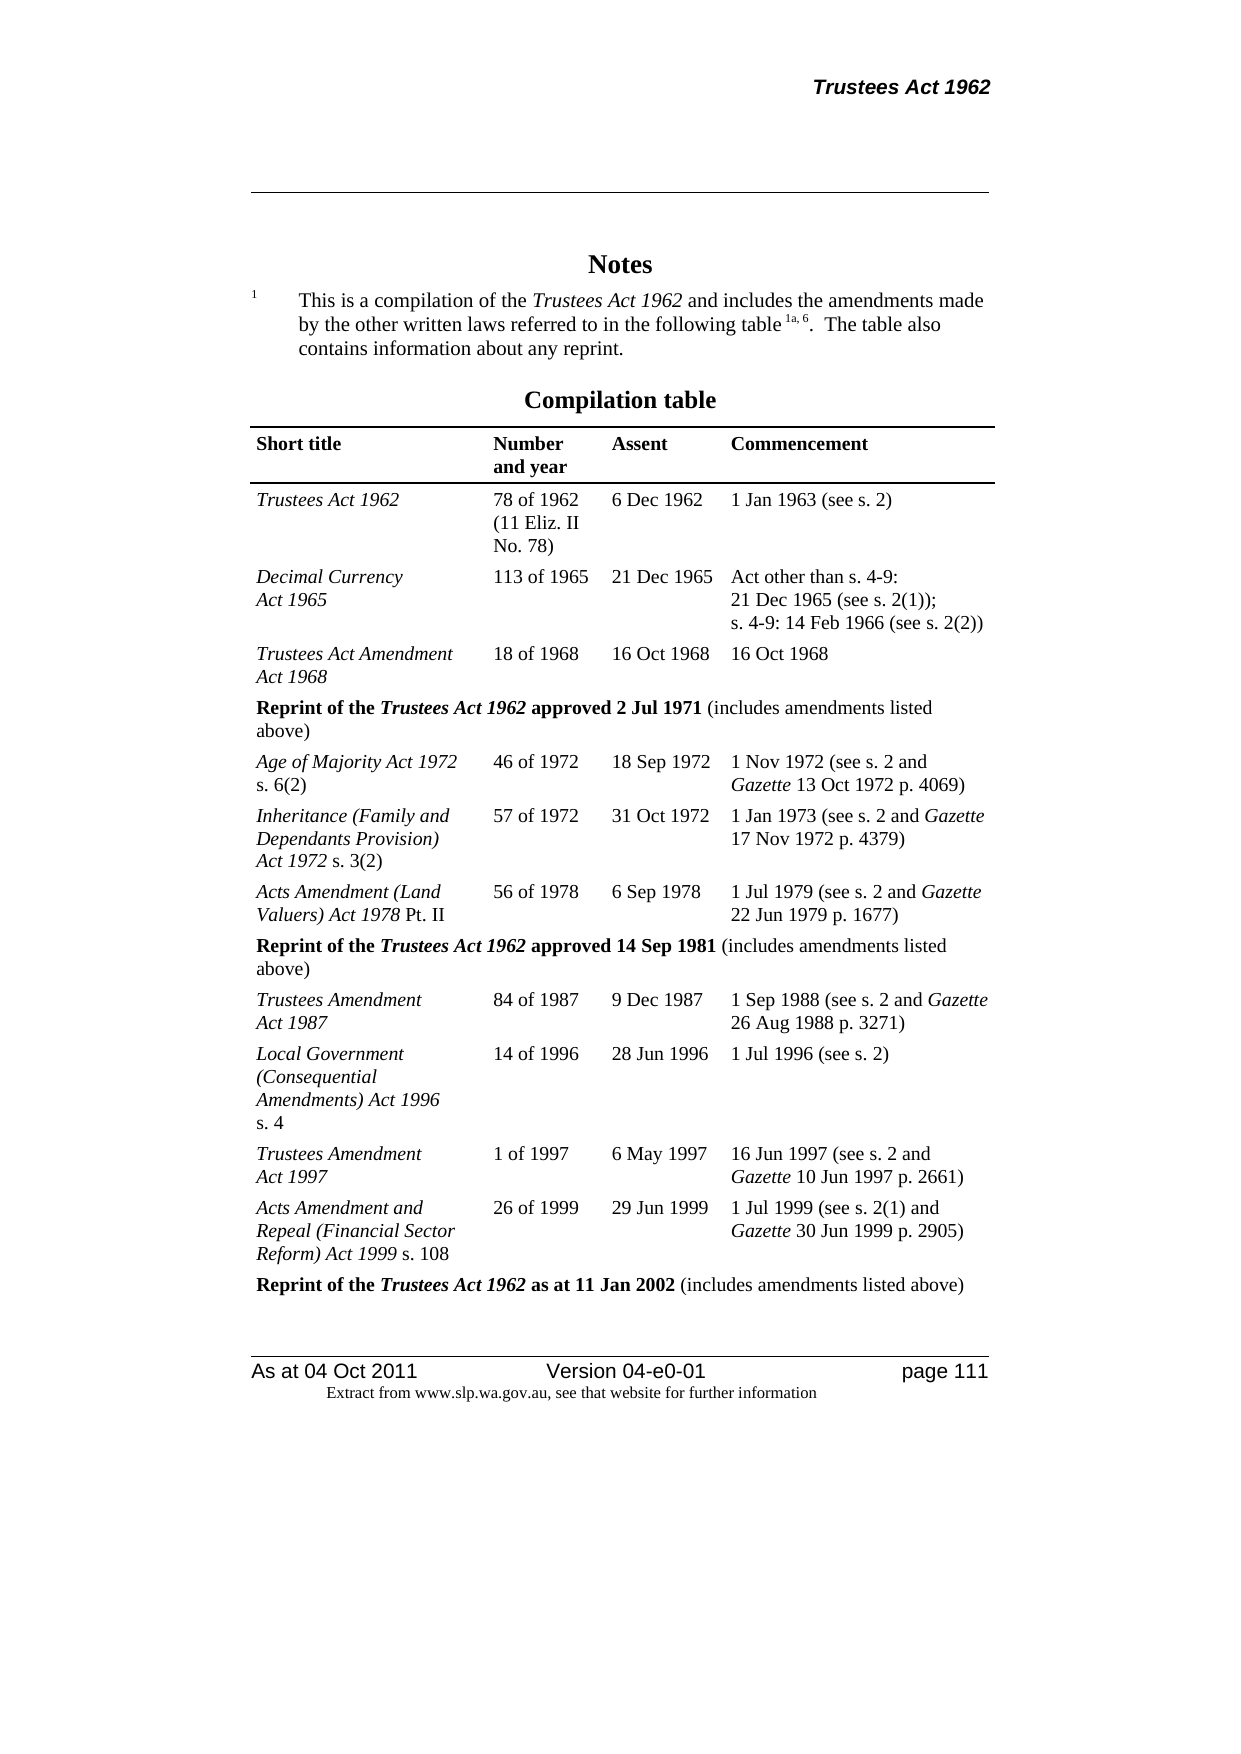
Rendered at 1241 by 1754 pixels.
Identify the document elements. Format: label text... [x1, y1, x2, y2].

table_cell 29 Jun 1999 [606, 1192, 725, 1268]
table_cell Act other than s. 4-9: 21 Dec 1965 (see s. 2(1)); s. 4-9: 14 Feb 1966 (see s. 2(2)) [725, 561, 995, 638]
table_cell Reprint of the Trustees Act 1962 approved 2 Jul 1971 (includes amendments listed above) [250, 692, 995, 746]
table_cell 26 of 1999 [487, 1192, 606, 1268]
table_cell 16 Oct 1968 [725, 638, 995, 692]
table_cell Trustees Act 1962 [250, 484, 487, 561]
table_cell 46 of 1972 [487, 746, 606, 799]
table_cell 57 of 1972 [487, 800, 606, 876]
table_header Short title [250, 428, 487, 482]
table_cell Acts Amendment and Repeal (Financial Sector Reform) Act 1999 s. 108 [250, 1192, 487, 1268]
subtitle Compilation table [251, 385, 989, 413]
table_cell 1 of 1997 [487, 1138, 606, 1192]
table_cell 1 Sep 1988 (see s. 2 and Gazette 26 Aug 1988 p. 3271) [725, 984, 995, 1038]
table_cell Trustees Act Amendment Act 1968 [250, 638, 487, 692]
table_cell Age of Majority Act 1972 s. 6(2) [250, 746, 487, 799]
table_cell Decimal Currency Act 1965 [250, 561, 487, 638]
table_cell 84 of 1987 [487, 984, 606, 1038]
table_header Commencement [725, 428, 995, 482]
table_cell Inheritance (Family and Dependants Provision) Act 1972 s. 3(2) [250, 800, 487, 876]
table_cell 1 Nov 1972 (see s. 2 and Gazette 13 Oct 1972 p. 4069) [725, 746, 995, 799]
table_cell 9 Dec 1987 [606, 984, 725, 1038]
text 1 This is a compilation of the Trustees Act 1962 and includes the amendments made by the other written laws referred to in the following table 1a, 6. The table also contains information about any reprint. [251, 287, 989, 360]
table_cell 6 Dec 1962 [606, 484, 725, 561]
table_cell 1 Jan 1973 (see s. 2 and Gazette 17 Nov 1972 p. 4379) [725, 800, 995, 876]
table_cell 1 Jul 1999 (see s. 2(1) and Gazette 30 Jun 1999 p. 2905) [725, 1192, 995, 1268]
table_cell 21 Dec 1965 [606, 561, 725, 638]
table_cell Local Government (Consequential Amendments) Act 1996 s. 4 [250, 1038, 487, 1138]
table_cell 14 of 1996 [487, 1038, 606, 1138]
table_cell Acts Amendment (Land Valuers) Act 1978 Pt. II [250, 876, 487, 930]
table_cell Reprint of the Trustees Act 1962 approved 14 Sep 1981 (includes amendments listed above) [250, 930, 995, 984]
table_cell 6 May 1997 [606, 1138, 725, 1192]
table_cell Reprint of the Trustees Act 1962 as at 11 Jan 2002 (includes amendments listed above) [250, 1269, 989, 1299]
table_cell 78 of 1962 (11 Eliz. II No. 78) [487, 484, 606, 561]
table_cell Trustees Amendment Act 1997 [250, 1138, 487, 1192]
table_cell 56 of 1978 [487, 876, 606, 930]
table_cell 28 Jun 1996 [606, 1038, 725, 1138]
table_cell Trustees Amendment Act 1987 [250, 984, 487, 1038]
table_cell 1 Jan 1963 (see s. 2) [725, 484, 995, 561]
table_cell 16 Oct 1968 [606, 638, 725, 692]
table_header Assent [606, 428, 725, 482]
table_cell 31 Oct 1972 [606, 800, 725, 876]
table_cell 6 Sep 1978 [606, 876, 725, 930]
table_cell 18 of 1968 [487, 638, 606, 692]
table_cell 18 Sep 1972 [606, 746, 725, 799]
table_cell 1 Jul 1979 (see s. 2 and Gazette 22 Jun 1979 p. 1677) [725, 876, 995, 930]
table_header Number and year [487, 428, 606, 482]
subtitle Notes [251, 248, 989, 279]
table_cell 16 Jun 1997 (see s. 2 and Gazette 10 Jun 1997 p. 2661) [725, 1138, 995, 1192]
table_cell 1 Jul 1996 (see s. 2) [725, 1038, 995, 1138]
table_cell 113 of 1965 [487, 561, 606, 638]
